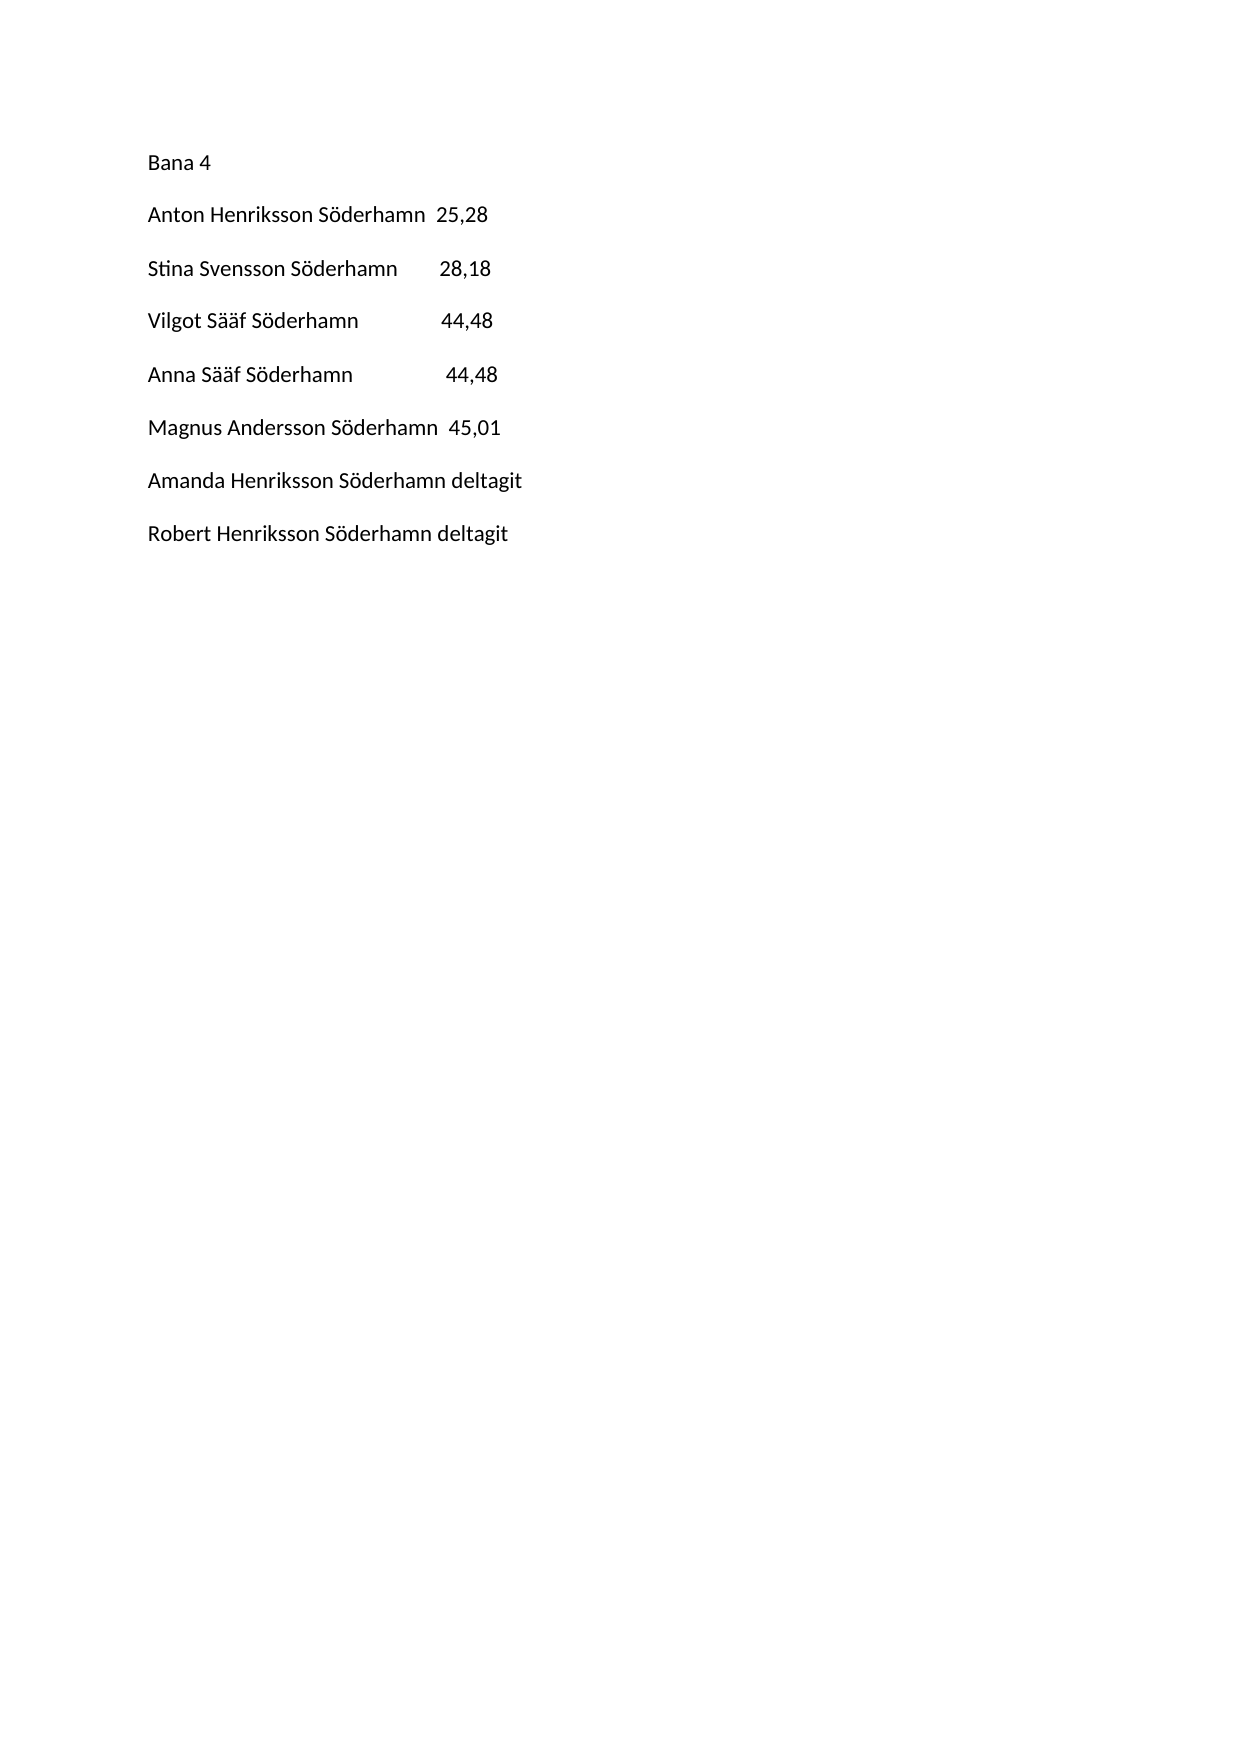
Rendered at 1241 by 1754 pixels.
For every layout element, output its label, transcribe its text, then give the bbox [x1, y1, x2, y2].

text Anna Sääf Söderhamn 44,48 [148, 360, 1093, 388]
text Robert Henriksson Söderhamn deltagit [148, 519, 1093, 547]
text Stina Svensson Söderhamn 28,18 [148, 254, 1093, 282]
text Bana 4 [148, 148, 1093, 176]
text Magnus Andersson Söderhamn 45,01 [148, 413, 1093, 441]
text Anton Henriksson Söderhamn 25,28 [148, 201, 1093, 229]
text Vilgot Sääf Söderhamn 44,48 [148, 307, 1093, 335]
text Amanda Henriksson Söderhamn deltagit [148, 466, 1093, 494]
